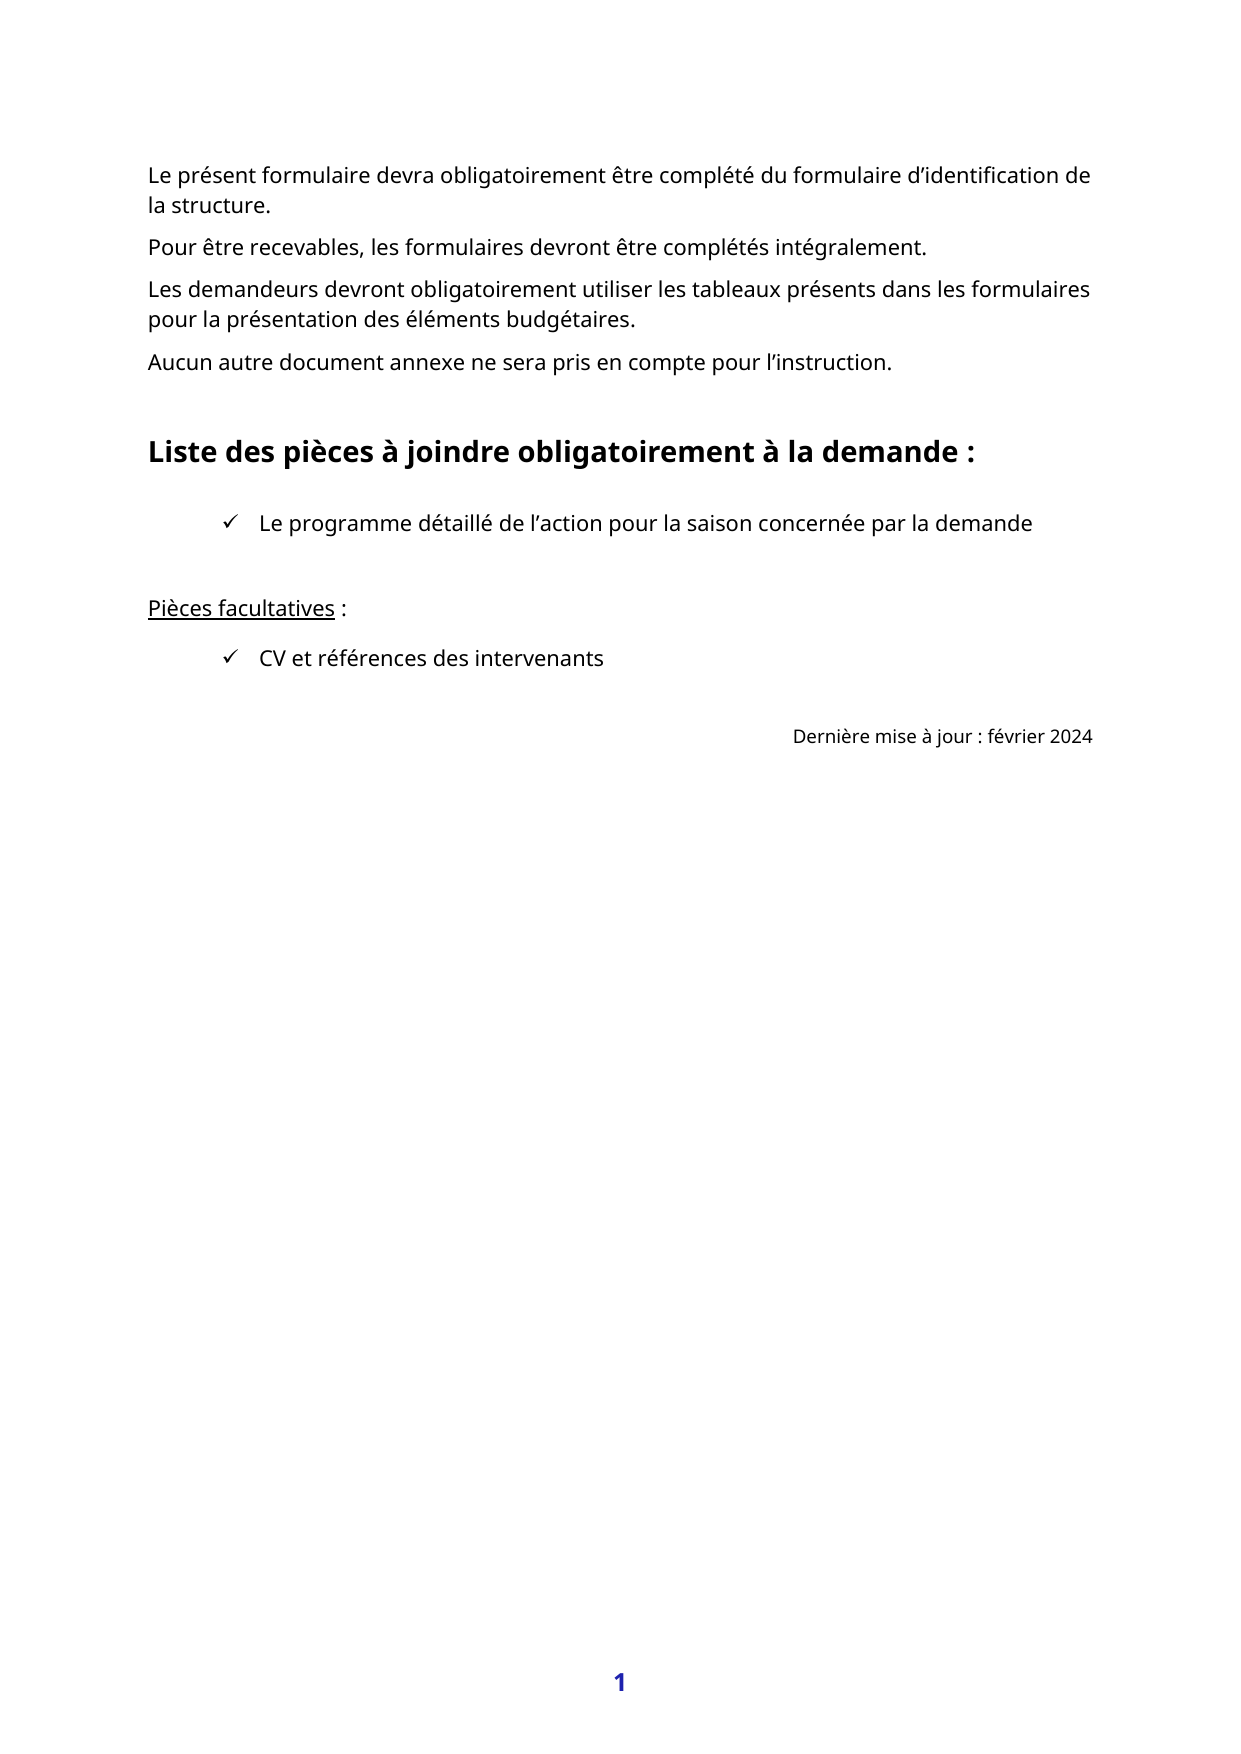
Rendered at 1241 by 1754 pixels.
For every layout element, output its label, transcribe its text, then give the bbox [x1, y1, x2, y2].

text Aucun autre document annexe ne sera pris en compte pour l’instruction. [148, 347, 1093, 376]
text Pour être recevables, les formulaires devront être complétés intégralement. [148, 232, 1093, 262]
text Pièces facultatives : [148, 593, 1093, 623]
text Dernière mise à jour : février 2024 [148, 723, 1093, 748]
text Le présent formulaire devra obligatoirement être complété du formulaire d’identification de la structure. [148, 160, 1093, 220]
list CV et références des intervenants [221, 643, 1093, 672]
title Liste des pièces à joindre obligatoirement à la demande : [148, 431, 1093, 471]
text Les demandeurs devront obligatoirement utiliser les tableaux présents dans les formulaires pour la présentation des éléments budgétaires. [148, 274, 1093, 334]
list Le programme détaillé de l’action pour la saison concernée par la demande [221, 508, 1093, 538]
